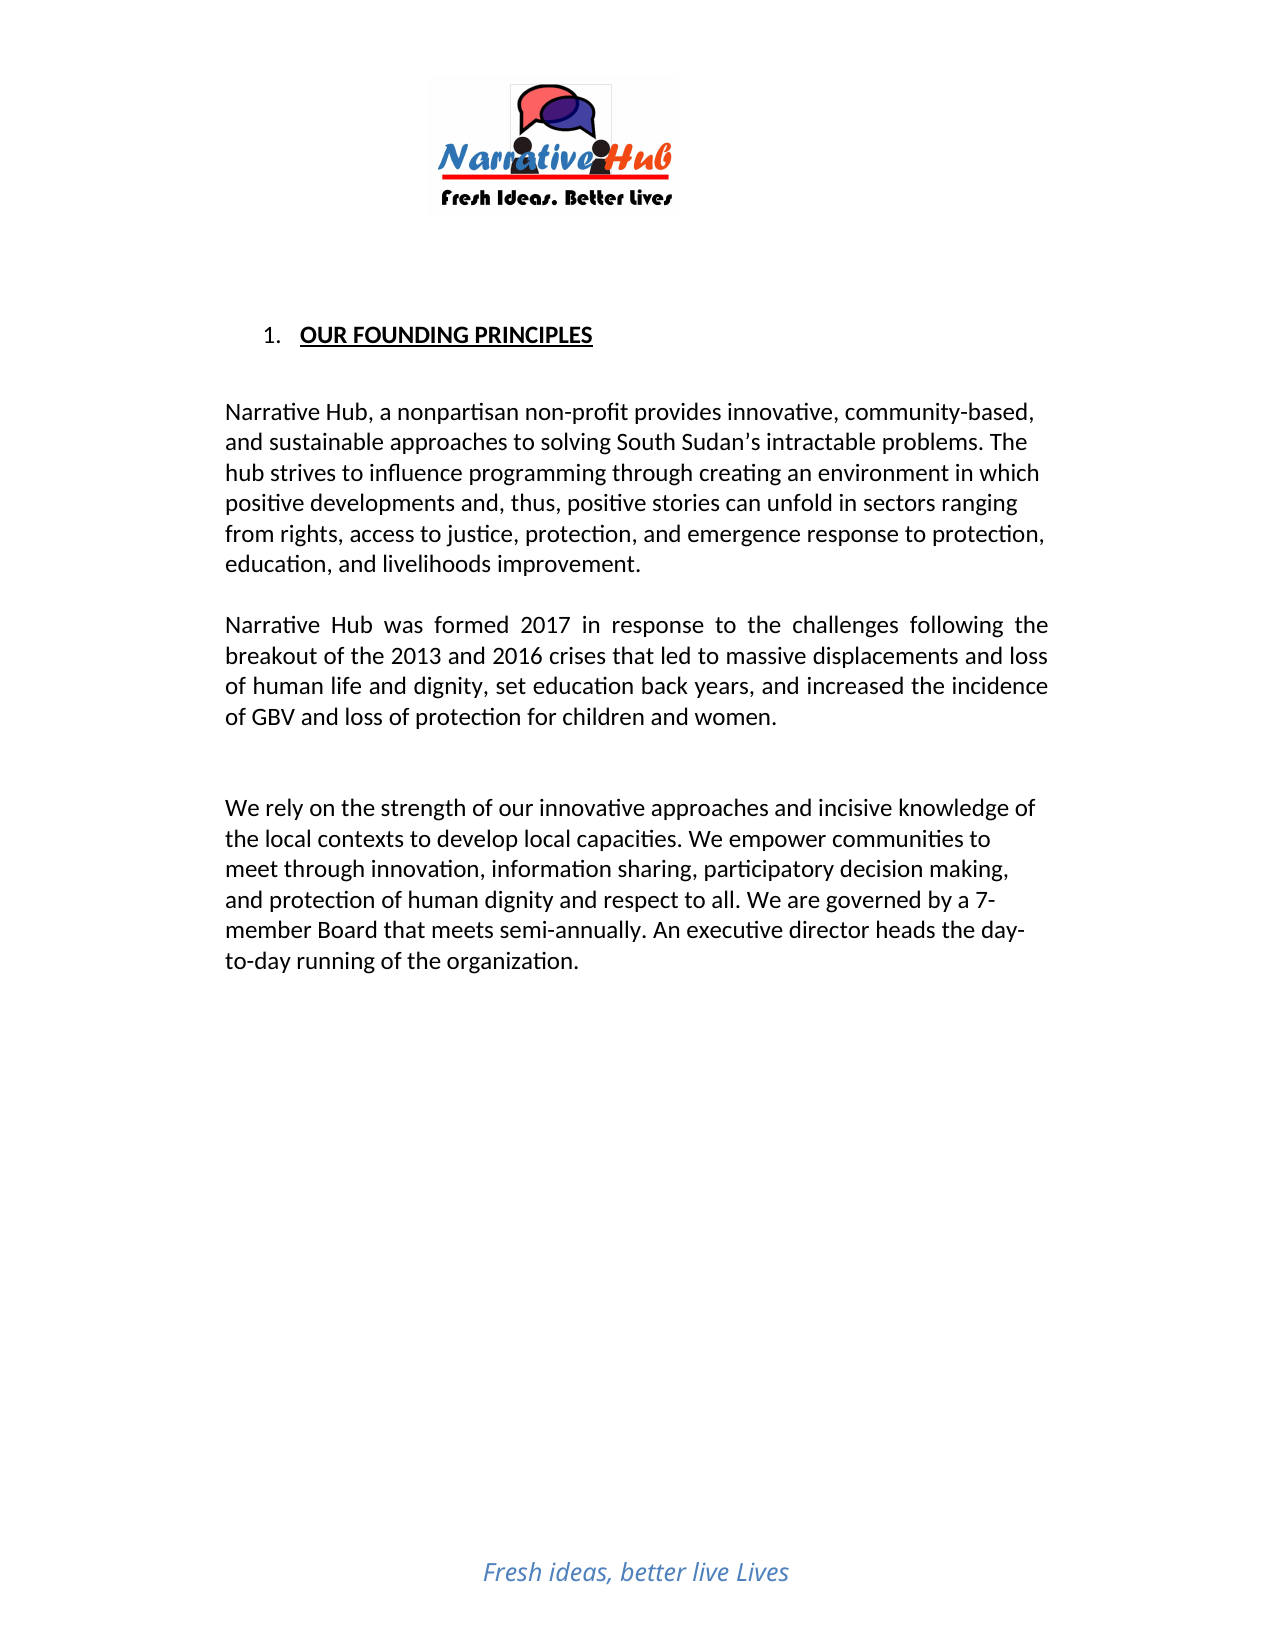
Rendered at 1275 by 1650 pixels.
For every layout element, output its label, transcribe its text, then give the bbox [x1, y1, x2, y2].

text Narrative Hub was formed 2017 in response to the challenges following the breakout of the 2013 and 2016 crises that led to massive displacements and loss of human life and dignity, set education back years, and increased the incidence of GBV and loss of protection for children and women. [225, 609, 1050, 731]
text We rely on the strength of our innovative approaches and incisive knowledge of the local contexts to develop local capacities. We empower communities to meet through innovation, information sharing, participatory decision making, and protection of human dignity and respect to all. We are governed by a 7-member Board that meets semi-annually. An executive director heads the day-to-day running of the organization. [225, 792, 1050, 976]
list OUR FOUNDING PRINCIPLES [262, 319, 1050, 350]
picture [428, 76, 679, 218]
text Narrative Hub, a nonpartisan non-profit provides innovative, community-based, and sustainable approaches to solving South Sudan’s intractable problems. The hub strives to influence programming through creating an environment in which positive developments and, thus, positive stories can unfold in sectors ranging from rights, access to justice, protection, and emergence response to protection, education, and livelihoods improvement. [225, 396, 1050, 579]
